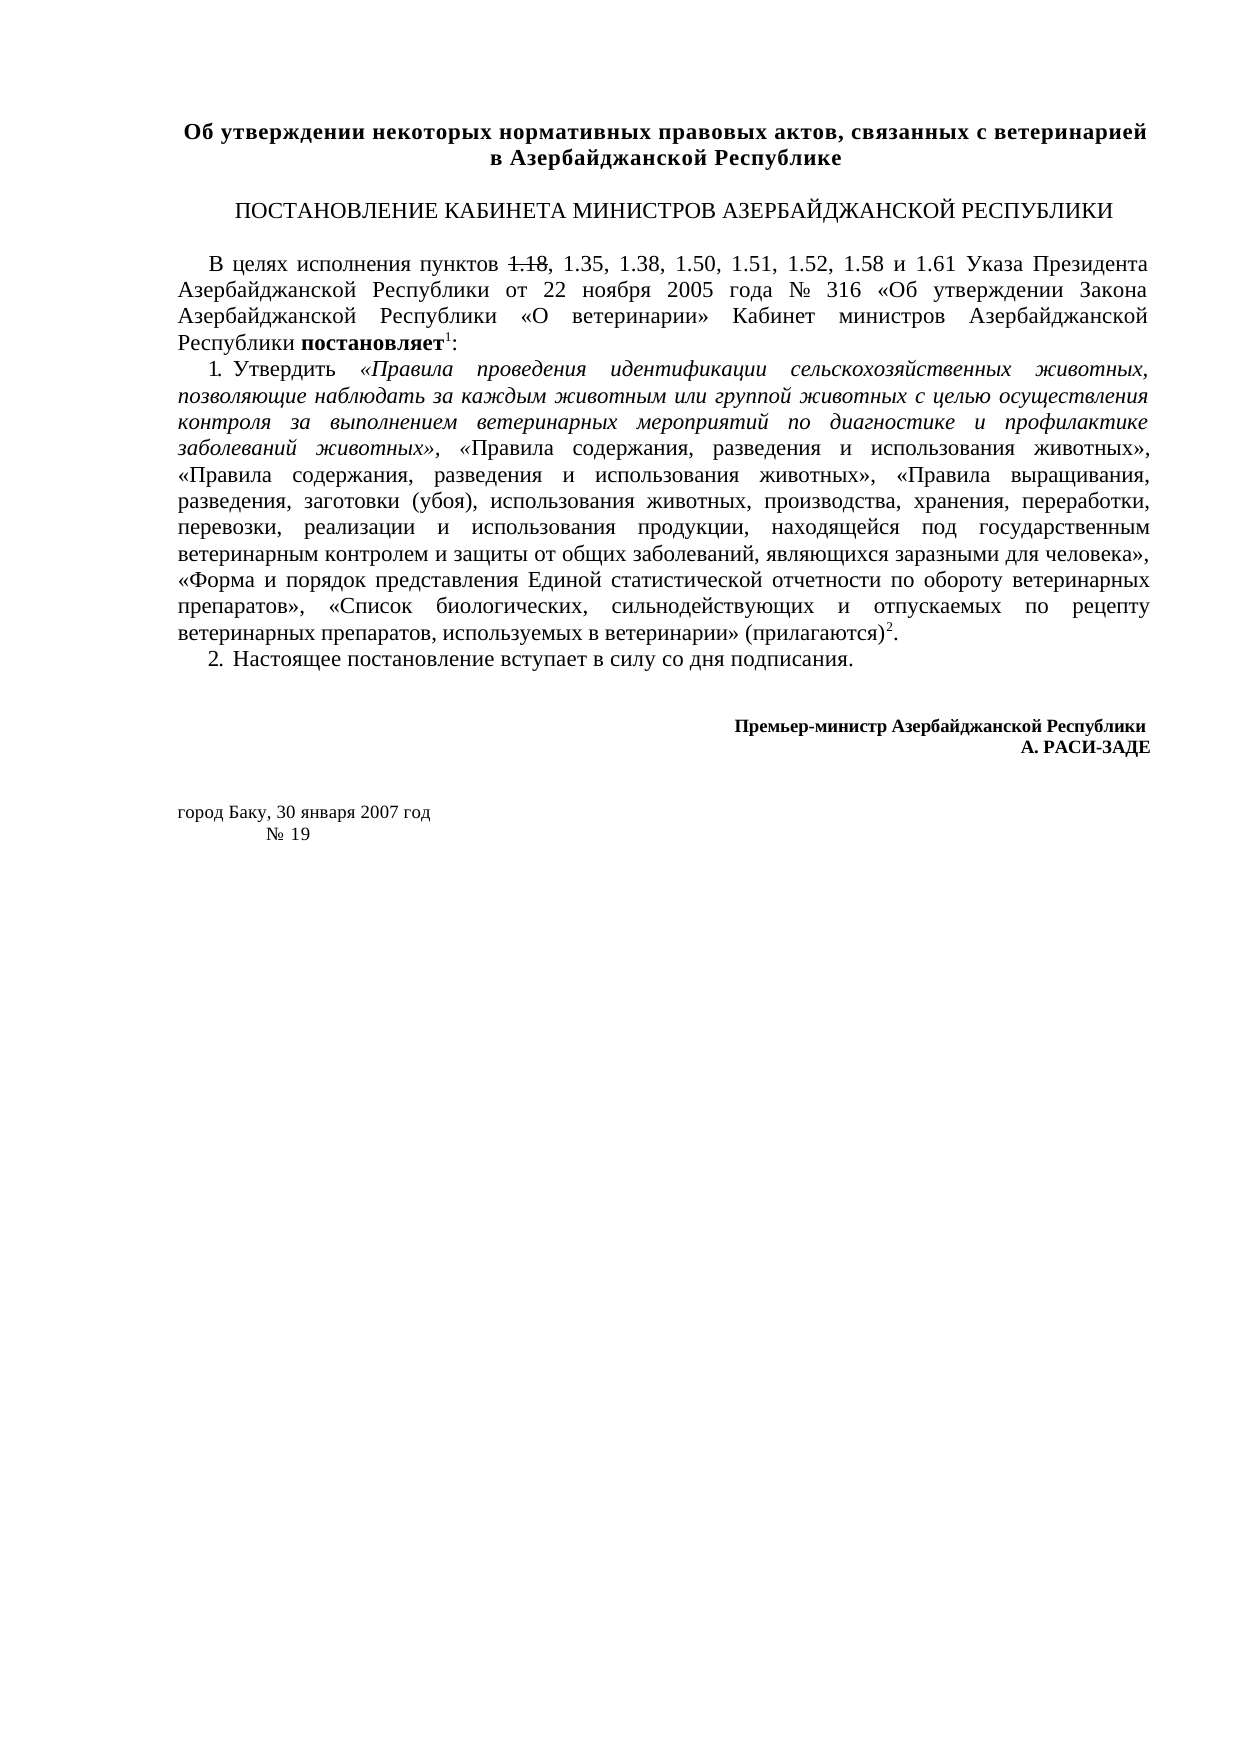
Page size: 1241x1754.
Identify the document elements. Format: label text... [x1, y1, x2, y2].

text ПОСТАНОВЛЕНИЕ КАБИНЕТА МИНИСТРОВ АЗЕРБАЙДЖАНСКОЙ РЕСПУБЛИКИ [177, 197, 1152, 223]
list Настоящее постановление вступает в силу со дня подписания. [208, 645, 1152, 672]
text В целях исполнения пунктов 1.18, 1.35, 1.38, 1.50, 1.51, 1.52, 1.58 и 1.61 Указа Президента Азербайджанской Республики от 22 ноября 2005 года № 316 «Об утверждении Закона Азербайджанской Республики «О ветеринарии» Кабинет министров Азербайджанской Республики постановляет: [177, 250, 1149, 355]
text № 19 [266, 822, 1152, 844]
text Премьер-министр Азербайджанской Республики А. РАСИ-ЗАДЕ [177, 715, 1151, 758]
text Об утверждении некоторых нормативных правовых актов, связанных с ветеринарией в Азербайджанской Республике [180, 118, 1152, 171]
list Утвердить «Правила проведения идентификации сельскохозяйственных животных, позволяющие наблюдать за каждым животным или группой животных с целью осуществления контроля за выполнением ветеринарных мероприятий по диагностике и профилактике заболеваний животных», «Правила содержания, разведения и использования животных», «Правила содержания, разведения и использования животных», «Правила выращивания, разведения, заготовки (убоя), использования животных, производства, хранения, переработки, перевозки, реализации и использования продукции, находящейся под государственным ветеринарным контролем и защиты от общих заболеваний, являющихся заразными для человека», «Форма и порядок представления Единой статистической отчетности по обороту ветеринарных препаратов», «Список биологических, сильнодействующих и отпускаемых по рецепту ветеринарных препаратов, используемых в ветеринарии» (прилагаются). [178, 355, 1152, 645]
text город Баку, 30 января 2007 год [177, 801, 1152, 822]
